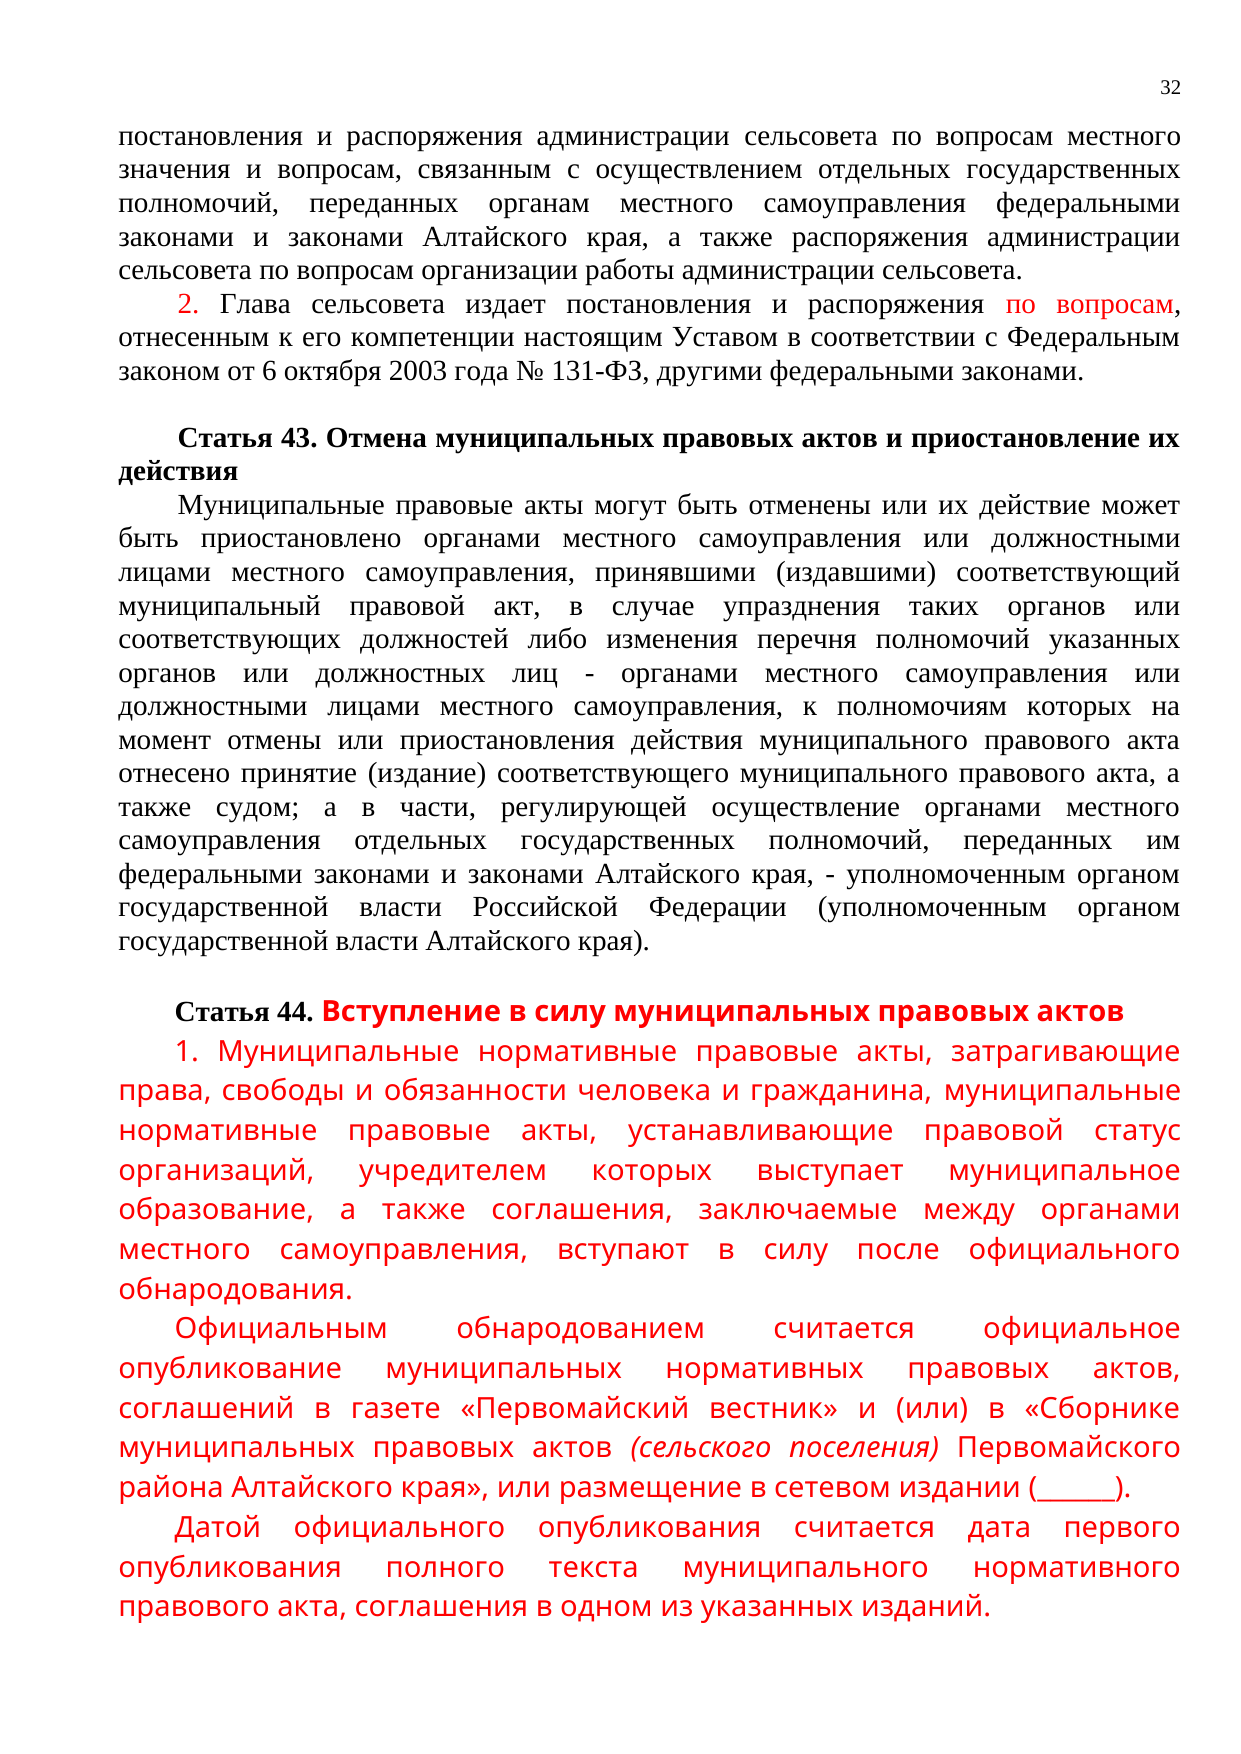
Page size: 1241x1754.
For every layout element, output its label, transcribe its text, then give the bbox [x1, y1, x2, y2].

text Статья 43. Отмена муниципальных правовых актов и приостановление их действия [118, 420, 1181, 487]
text 2. Глава сельсовета издает постановления и распоряжения по вопросам, отнесенным к его компетенции настоящим Уставом в соответствии с Федеральным законом от 6 октября 2003 года № 131-ФЗ, другими федеральными законами. [118, 286, 1181, 386]
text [118, 118, 1181, 286]
text Статья 44. Вступление в силу муниципальных правовых актов [118, 990, 1181, 1030]
text Официальным обнародованием считается официальное опубликование муниципальных нормативных правовых актов, соглашений в газете «Первомайский вестник» и (или) в «Сборнике муниципальных правовых актов (сельского поселения) Первомайского района Алтайского края», или размещение в сетевом издании (______). [118, 1308, 1181, 1506]
text 1. Муниципальные нормативные правовые акты, затрагивающие права, свободы и обязанности человека и гражданина, муниципальные нормативные правовые акты, устанавливающие правовой статус организаций, учредителем которых выступает муниципальное образование, а также соглашения, заключаемые между органами местного самоуправления, вступают в силу после официального обнародования. [118, 1030, 1181, 1308]
text Датой официального опубликования считается дата первого опубликования полного текста муниципального нормативного правового акта, соглашения в одном из указанных изданий. [118, 1506, 1181, 1625]
text Муниципальные правовые акты могут быть отменены или их действие может быть приостановлено органами местного самоуправления или должностными лицами местного самоуправления, принявшими (издавшими) соответствующий муниципальный правовой акт, в случае упразднения таких органов или соответствующих должностей либо изменения перечня полномочий указанных органов или должностных лиц - органами местного самоуправления или должностными лицами местного самоуправления, к полномочиям которых на момент отмены или приостановления действия муниципального правового акта отнесено принятие (издание) соответствующего муниципального правового акта, а также судом; а в части, регулирующей осуществление органами местного самоуправления отдельных государственных полномочий, переданных им федеральными законами и законами Алтайского края, - уполномоченным органом государственной власти Российской Федерации (уполномоченным органом государственной власти Алтайского края). [118, 487, 1181, 957]
